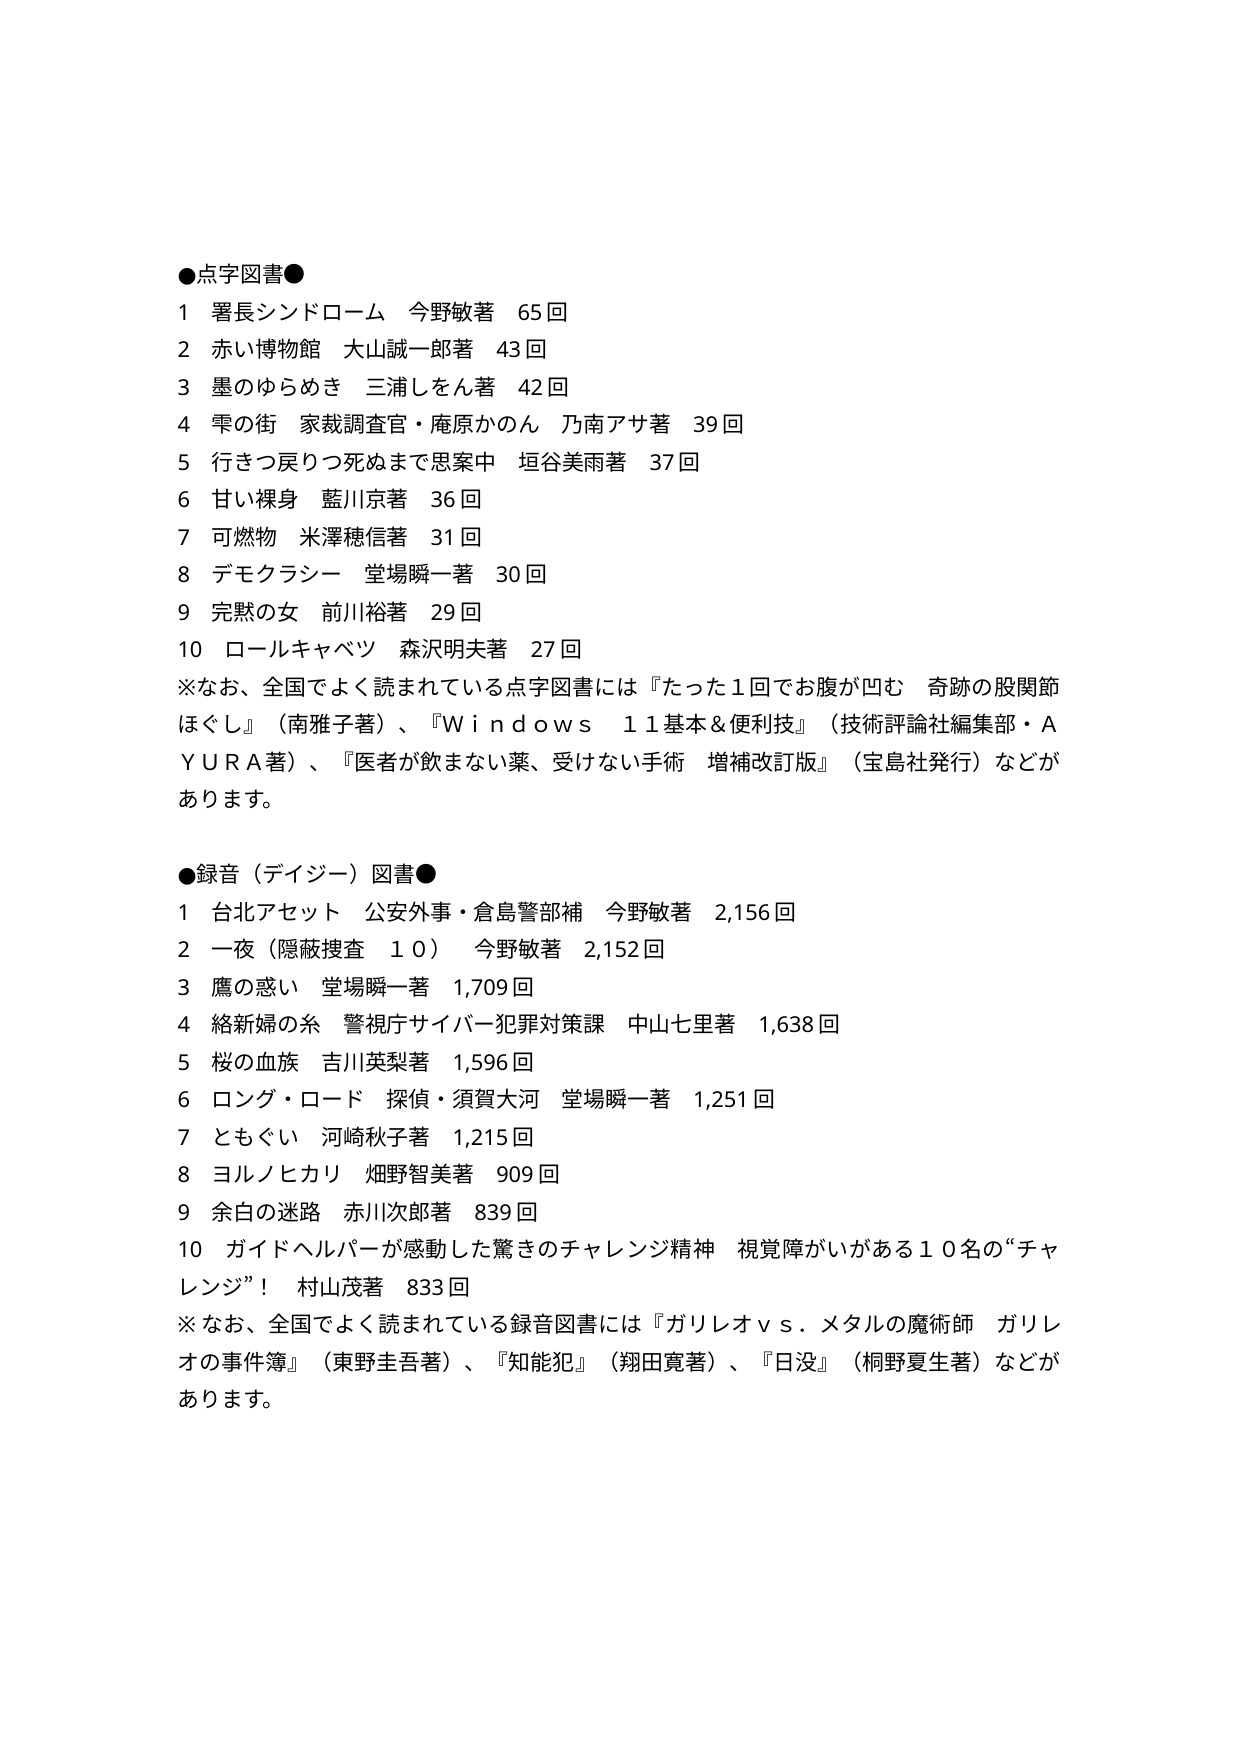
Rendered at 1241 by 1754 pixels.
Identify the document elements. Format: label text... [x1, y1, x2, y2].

text 5 桜の血族 吉川英梨著 1,596回 [177, 1042, 1063, 1079]
text 10 ロールキャベツ 森沢明夫著 27回 [177, 629, 1063, 667]
text 9 余白の迷路 赤川次郎著 839回 [177, 1192, 1063, 1229]
text 2 一夜（隠蔽捜査 １０） 今野敏著 2,152回 [177, 929, 1063, 967]
text 7 可燃物 米澤穂信著 31回 [177, 517, 1063, 554]
text 4 雫の街 家裁調査官・庵原かのん 乃南アサ著 39回 [177, 404, 1063, 442]
text ※ なお、全国でよく読まれている録音図書には『ガリレオｖｓ．メタルの魔術師 ガリレオの事件簿』（東野圭吾著）、『知能犯』（翔田寛著）、『日没』（桐野夏生著）などがあります。 [177, 1304, 1063, 1417]
text ●録音（デイジー）図書● [177, 854, 1063, 892]
text 1 台北アセット 公安外事・倉島警部補 今野敏著 2,156回 [177, 892, 1063, 929]
text 4 絡新婦の糸 警視庁サイバー犯罪対策課 中山七里著 1,638回 [177, 1004, 1063, 1042]
text 2 赤い博物館 大山誠一郎著 43回 [177, 329, 1063, 367]
text ●点字図書● [177, 254, 1063, 292]
text 5 行きつ戻りつ死ぬまで思案中 垣谷美雨著 37回 [177, 442, 1063, 479]
text 10 ガイドヘルパーが感動した驚きのチャレンジ精神 視覚障がいがある１０名の“チャレンジ”！ 村山茂著 833回 [177, 1229, 1063, 1304]
text 7 ともぐい 河崎秋子著 1,215回 [177, 1117, 1063, 1154]
text 8 デモクラシー 堂場瞬一著 30回 [177, 554, 1063, 592]
text 8 ヨルノヒカリ 畑野智美著 909回 [177, 1154, 1063, 1192]
text 3 墨のゆらめき 三浦しをん著 42回 [177, 367, 1063, 404]
text 9 完黙の女 前川裕著 29回 [177, 592, 1063, 629]
text ※なお、全国でよく読まれている点字図書には『たった１回でお腹が凹む 奇跡の股関節ほぐし』（南雅子著）、『Ｗｉｎｄｏｗｓ １１基本＆便利技』（技術評論社編集部・ＡＹＵＲＡ著）、『医者が飲まない薬、受けない手術 増補改訂版』（宝島社発行）などがあります。 [177, 667, 1063, 817]
text 1 署長シンドローム 今野敏著 65回 [177, 292, 1063, 329]
text 6 ロング・ロード 探偵・須賀大河 堂場瞬一著 1,251回 [177, 1079, 1063, 1117]
text 3 鷹の惑い 堂場瞬一著 1,709回 [177, 967, 1063, 1004]
text 6 甘い裸身 藍川京著 36回 [177, 479, 1063, 517]
